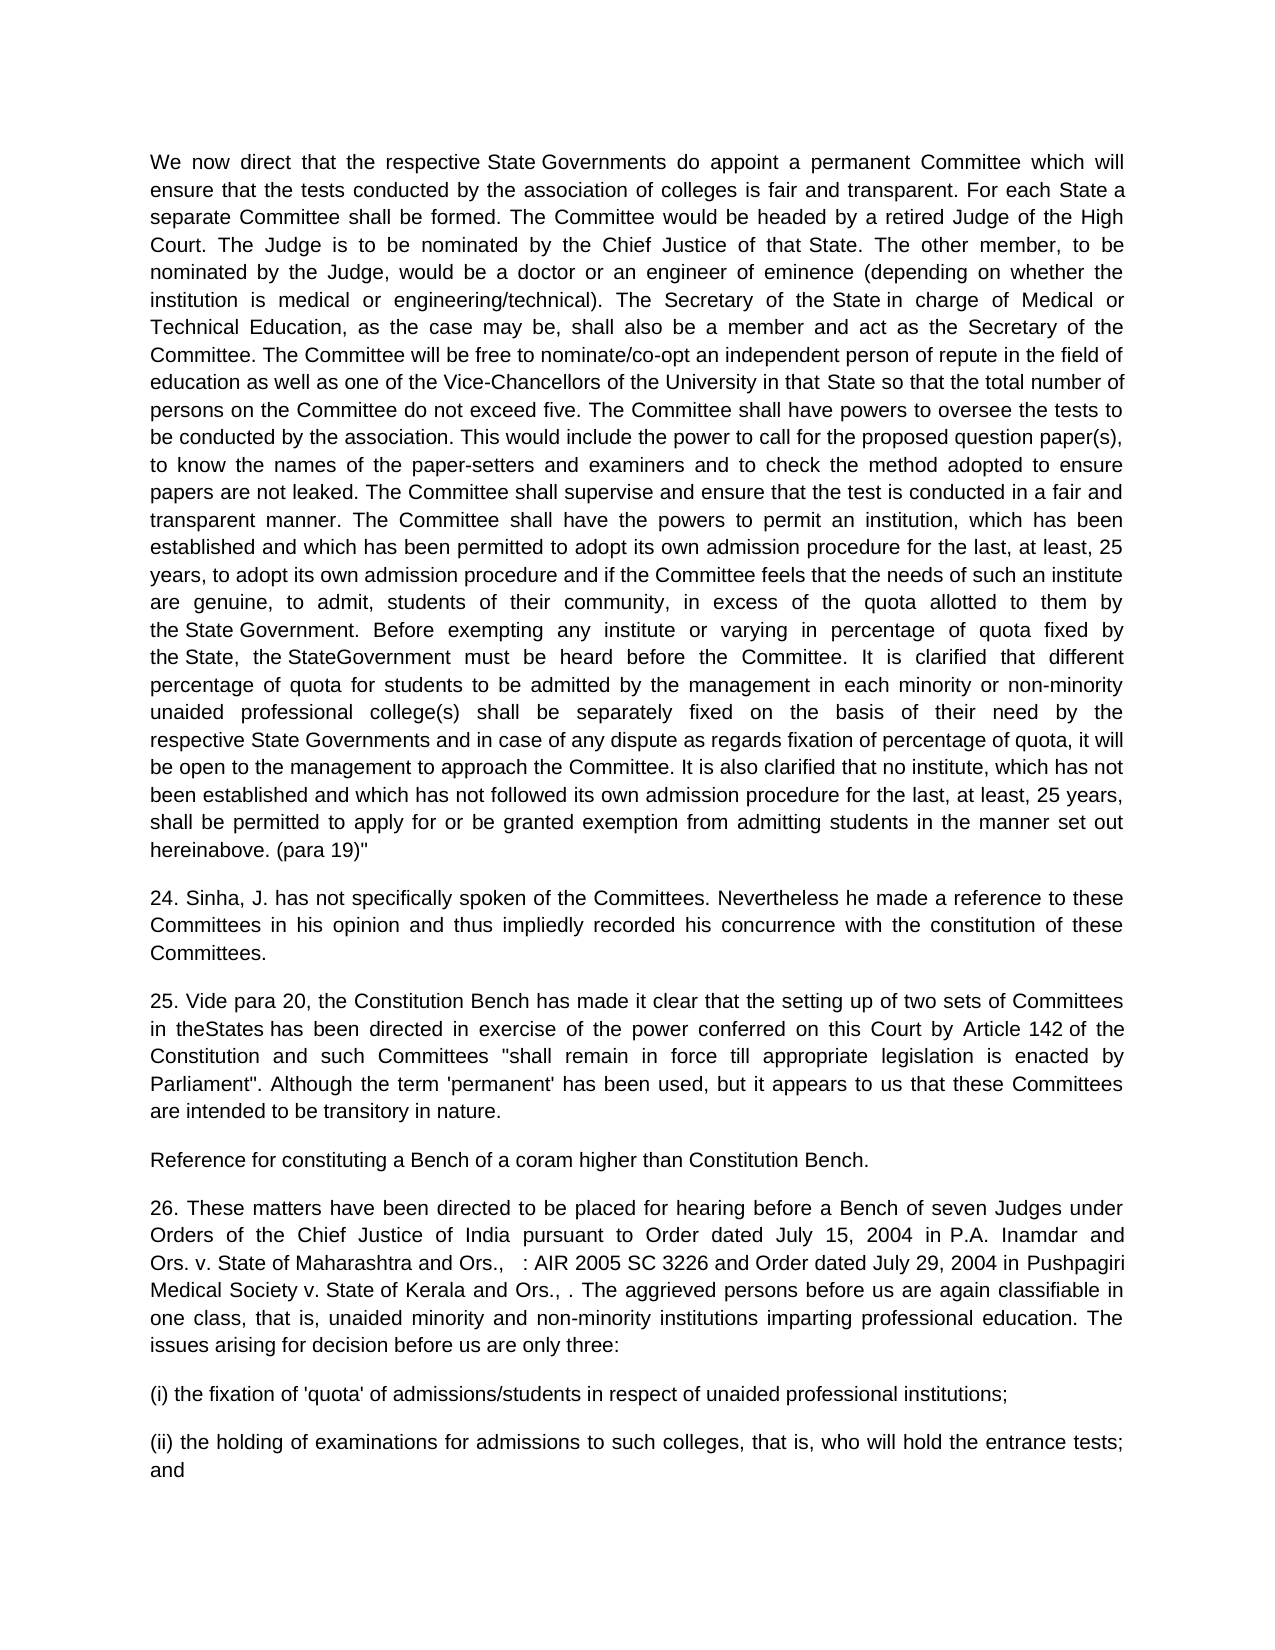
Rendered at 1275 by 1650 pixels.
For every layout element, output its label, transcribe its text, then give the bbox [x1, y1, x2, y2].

text We now direct that the respective State Governments do appoint a permanent Committee which will ensure that the tests conducted by the association of colleges is fair and transparent. For each State a separate Committee shall be formed. The Committee would be headed by a retired Judge of the High Court. The Judge is to be nominated by the Chief Justice of that State. The other member, to be nominated by the Judge, would be a doctor or an engineer of eminence (depending on whether the institution is medical or engineering/technical). The Secretary of the State in charge of Medical or Technical Education, as the case may be, shall also be a member and act as the Secretary of the Committee. The Committee will be free to nominate/co-opt an independent person of repute in the field of education as well as one of the Vice-Chancellors of the University in that State so that the total number of persons on the Committee do not exceed five. The Committee shall have powers to oversee the tests to be conducted by the association. This would include the power to call for the proposed question paper(s), to know the names of the paper-setters and examiners and to check the method adopted to ensure papers are not leaked. The Committee shall supervise and ensure that the test is conducted in a fair and transparent manner. The Committee shall have the powers to permit an institution, which has been established and which has been permitted to adopt its own admission procedure for the last, at least, 25 years, to adopt its own admission procedure and if the Committee feels that the needs of such an institute are genuine, to admit, students of their community, in excess of the quota allotted to them by the State Government. Before exempting any institute or varying in percentage of quota fixed by the State, the StateGovernment must be heard before the Committee. It is clarified that different percentage of quota for students to be admitted by the management in each minority or non-minority unaided professional college(s) shall be separately fixed on the basis of their need by the respective State Governments and in case of any dispute as regards fixation of percentage of quota, it will be open to the management to approach the Committee. It is also clarified that no institute, which has not been established and which has not followed its own admission procedure for the last, at least, 25 years, shall be permitted to apply for or be granted exemption from admitting students in the manner set out hereinabove. (para 19)" [150, 150, 1125, 861]
text 24. Sinha, J. has not specifically spoken of the Committees. Nevertheless he made a reference to these Committees in his opinion and thus impliedly recorded his concurrence with the constitution of these Committees. [150, 886, 1125, 965]
text Reference for constituting a Bench of a coram higher than Constitution Bench. [150, 1147, 1125, 1171]
text 25. Vide para 20, the Constitution Bench has made it clear that the setting up of two sets of Committees in theStates has been directed in exercise of the power conferred on this Court by Article 142 of the Constitution and such Committees "shall remain in force till appropriate legislation is enacted by Parliament". Although the term 'permanent' has been used, but it appears to us that these Committees are intended to be transitory in nature. [150, 989, 1125, 1123]
text (i) the fixation of 'quota' of admissions/students in respect of unaided professional institutions; [150, 1382, 1125, 1406]
text 26. These matters have been directed to be placed for hearing before a Bench of seven Judges under Orders of the Chief Justice of India pursuant to Order dated July 15, 2004 in P.A. Inamdar and Ors. v. State of Maharashtra and Ors., : AIR 2005 SC 3226 and Order dated July 29, 2004 in Pushpagiri Medical Society v. State of Kerala and Ors., . The aggrieved persons before us are again classifiable in one class, that is, unaided minority and non-minority institutions imparting professional education. The issues arising for decision before us are only three: [150, 1196, 1125, 1357]
text (ii) the holding of examinations for admissions to such colleges, that is, who will hold the entrance tests; and [150, 1430, 1125, 1481]
